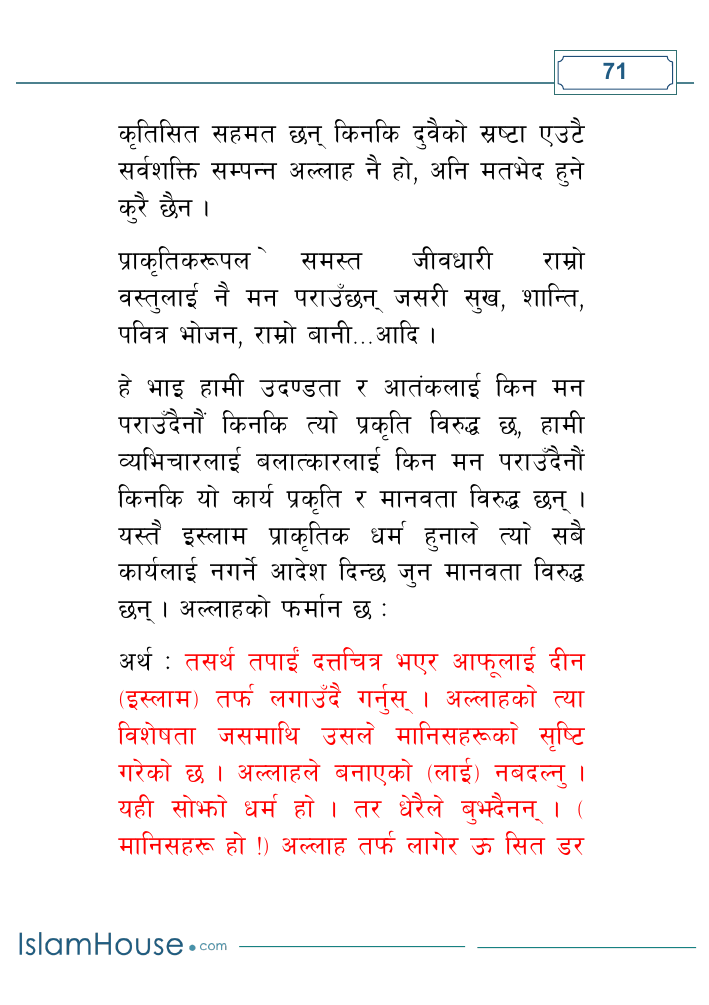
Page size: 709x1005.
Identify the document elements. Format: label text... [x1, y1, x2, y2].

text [118, 646, 586, 864]
text k|fs[lts¿kn] ;d:t hLjwf/L /fd|f] j:t'nfO{ g} dg k/fpF5g\ h;/L ;'v, zflGt, kljq ef]hg, /fd|f] afgL===cflb . [118, 245, 586, 353]
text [118, 118, 586, 226]
text x] efO xfdL pb08tf / cft+snfO{ lsg dg k/fpFb}gf}+ lsgls Tof] k|s[lt lj?4 5, xfdL Jolerf/nfO{ anfTsf/nfO{ lsg dg k/fpFb}gf}+ lsgls of] sfo{ k|s[lt / dfgjtf lj?4 5g\ . o:t} O:nfd k|fs[lts wd{ x'gfn] Tof] ;a} sfo{nfO{ gug]{ cfb]z lbG5 h'g dfgjtf lj?4 5g\ . cNnfxsf] kmdf{g 5 M [118, 372, 586, 627]
picture [12, 928, 466, 961]
picture [471, 929, 697, 962]
